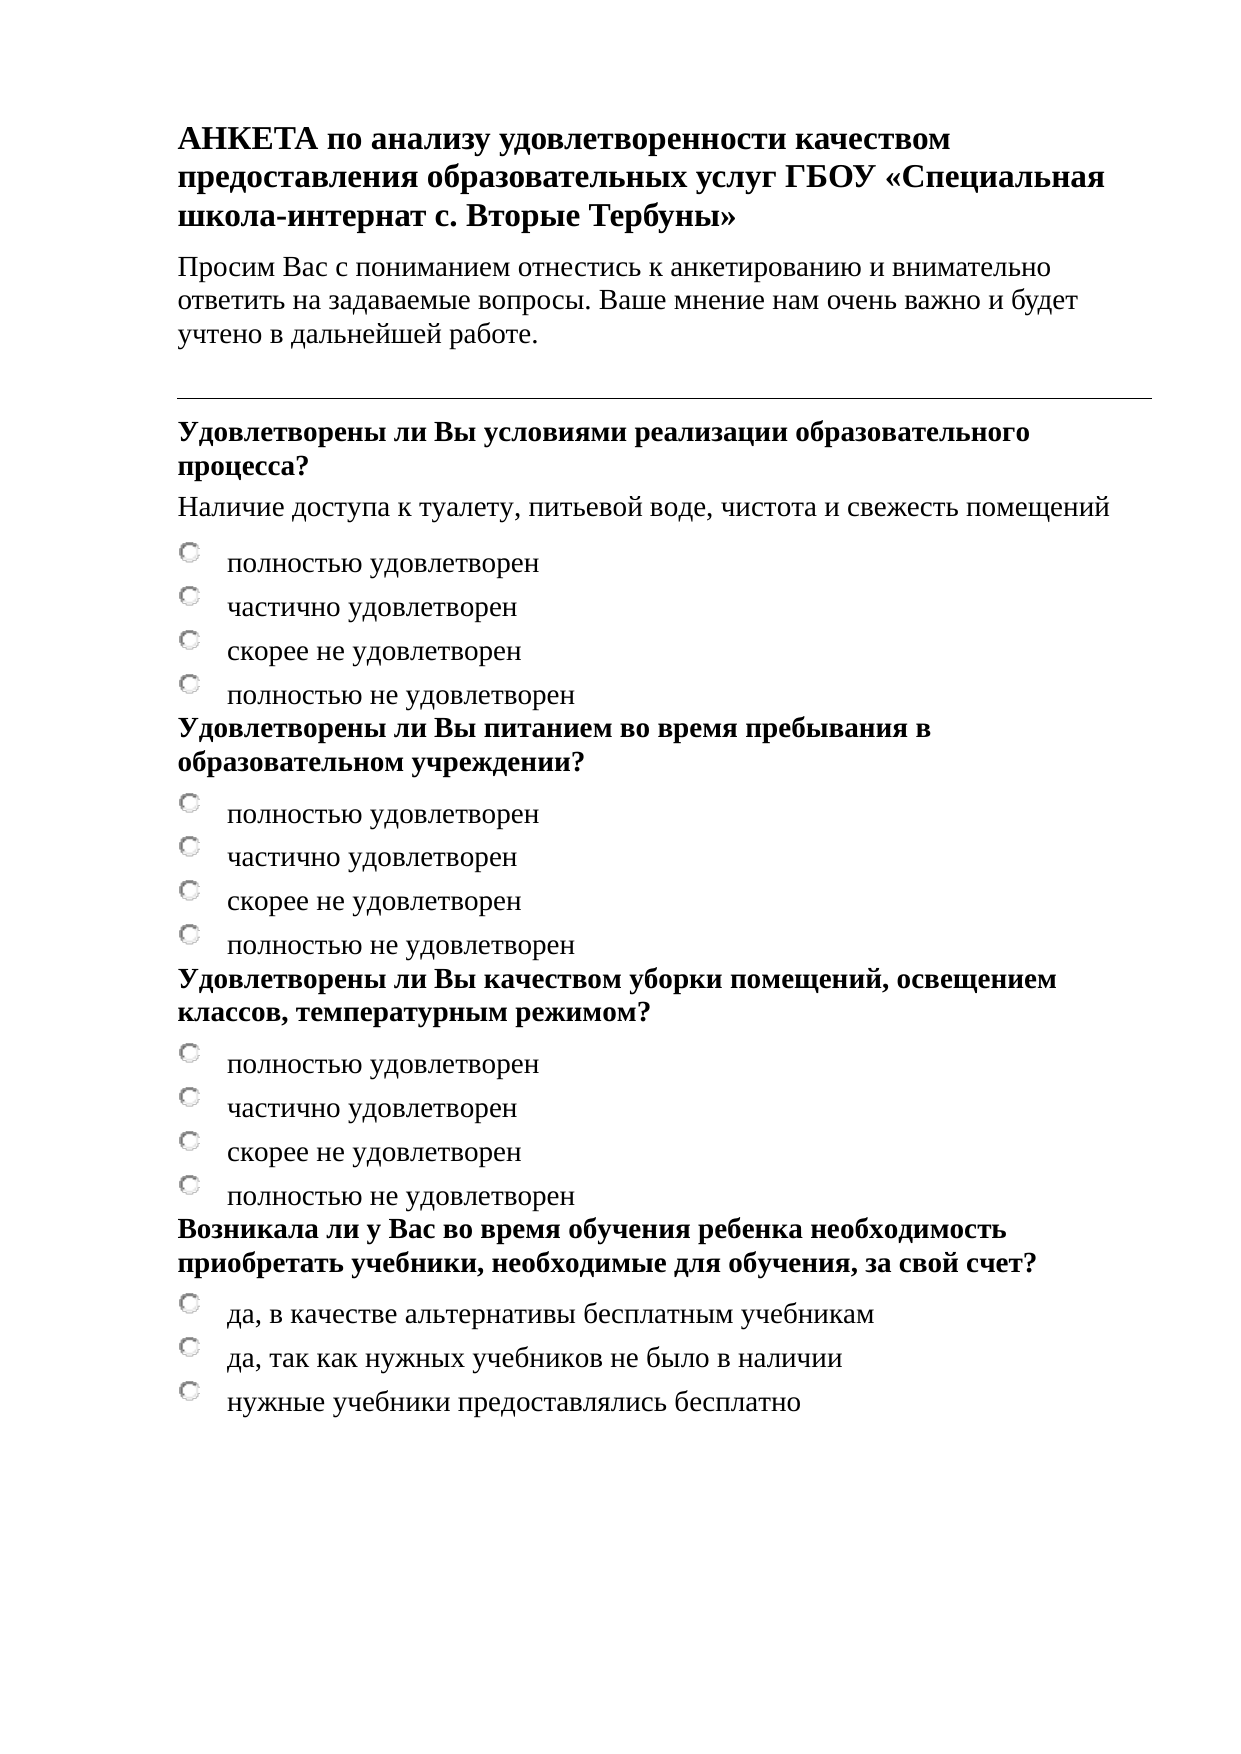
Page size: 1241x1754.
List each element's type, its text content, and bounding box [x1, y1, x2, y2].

text полностью удовлетворен [177, 535, 1152, 579]
text полностью не удовлетворен [177, 1167, 1152, 1211]
text Удовлетворены ли Вы условиями реализации образовательного процесса? [177, 414, 1152, 481]
text Наличие доступа к туалету, питьевой воде, чистота и свежесть помещений [177, 489, 1152, 523]
text Удовлетворены ли Вы питанием во время пребывания в образовательном учреждении? [177, 711, 1152, 778]
text да, в качестве альтернативы бесплатным учебникам [177, 1286, 1152, 1330]
text полностью удовлетворен [177, 785, 1152, 829]
text да, так как нужных учебников не было в наличии [177, 1330, 1152, 1374]
text частично удовлетворен [177, 829, 1152, 873]
text полностью не удовлетворен [177, 917, 1152, 961]
text Просим Вас с пониманием отнестись к анкетированию и внимательно ответить на задаваемые вопросы. Ваше мнение нам очень важно и будет учтено в дальнейшей работе. [177, 249, 1152, 349]
text частично удовлетворен [177, 579, 1152, 623]
text полностью не удовлетворен [177, 667, 1152, 711]
text Возникала ли у Вас во время обучения ребенка необходимость приобретать учебники, необходимые для обучения, за свой счет? [177, 1211, 1152, 1278]
text АНКЕТА по анализу удовлетворенности качеством предоставления образовательных услуг ГБОУ «Специальная школа-интернат с. Вторые Тербуны» [177, 118, 1152, 233]
text нужные учебники предоставлялись бесплатно [177, 1374, 1152, 1418]
text частично удовлетворен [177, 1079, 1152, 1123]
text скорее не удовлетворен [177, 623, 1152, 667]
text скорее не удовлетворен [177, 1123, 1152, 1167]
text скорее не удовлетворен [177, 873, 1152, 917]
text Удовлетворены ли Вы качеством уборки помещений, освещением классов, температурным режимом? [177, 961, 1152, 1028]
text полностью удовлетворен [177, 1036, 1152, 1079]
